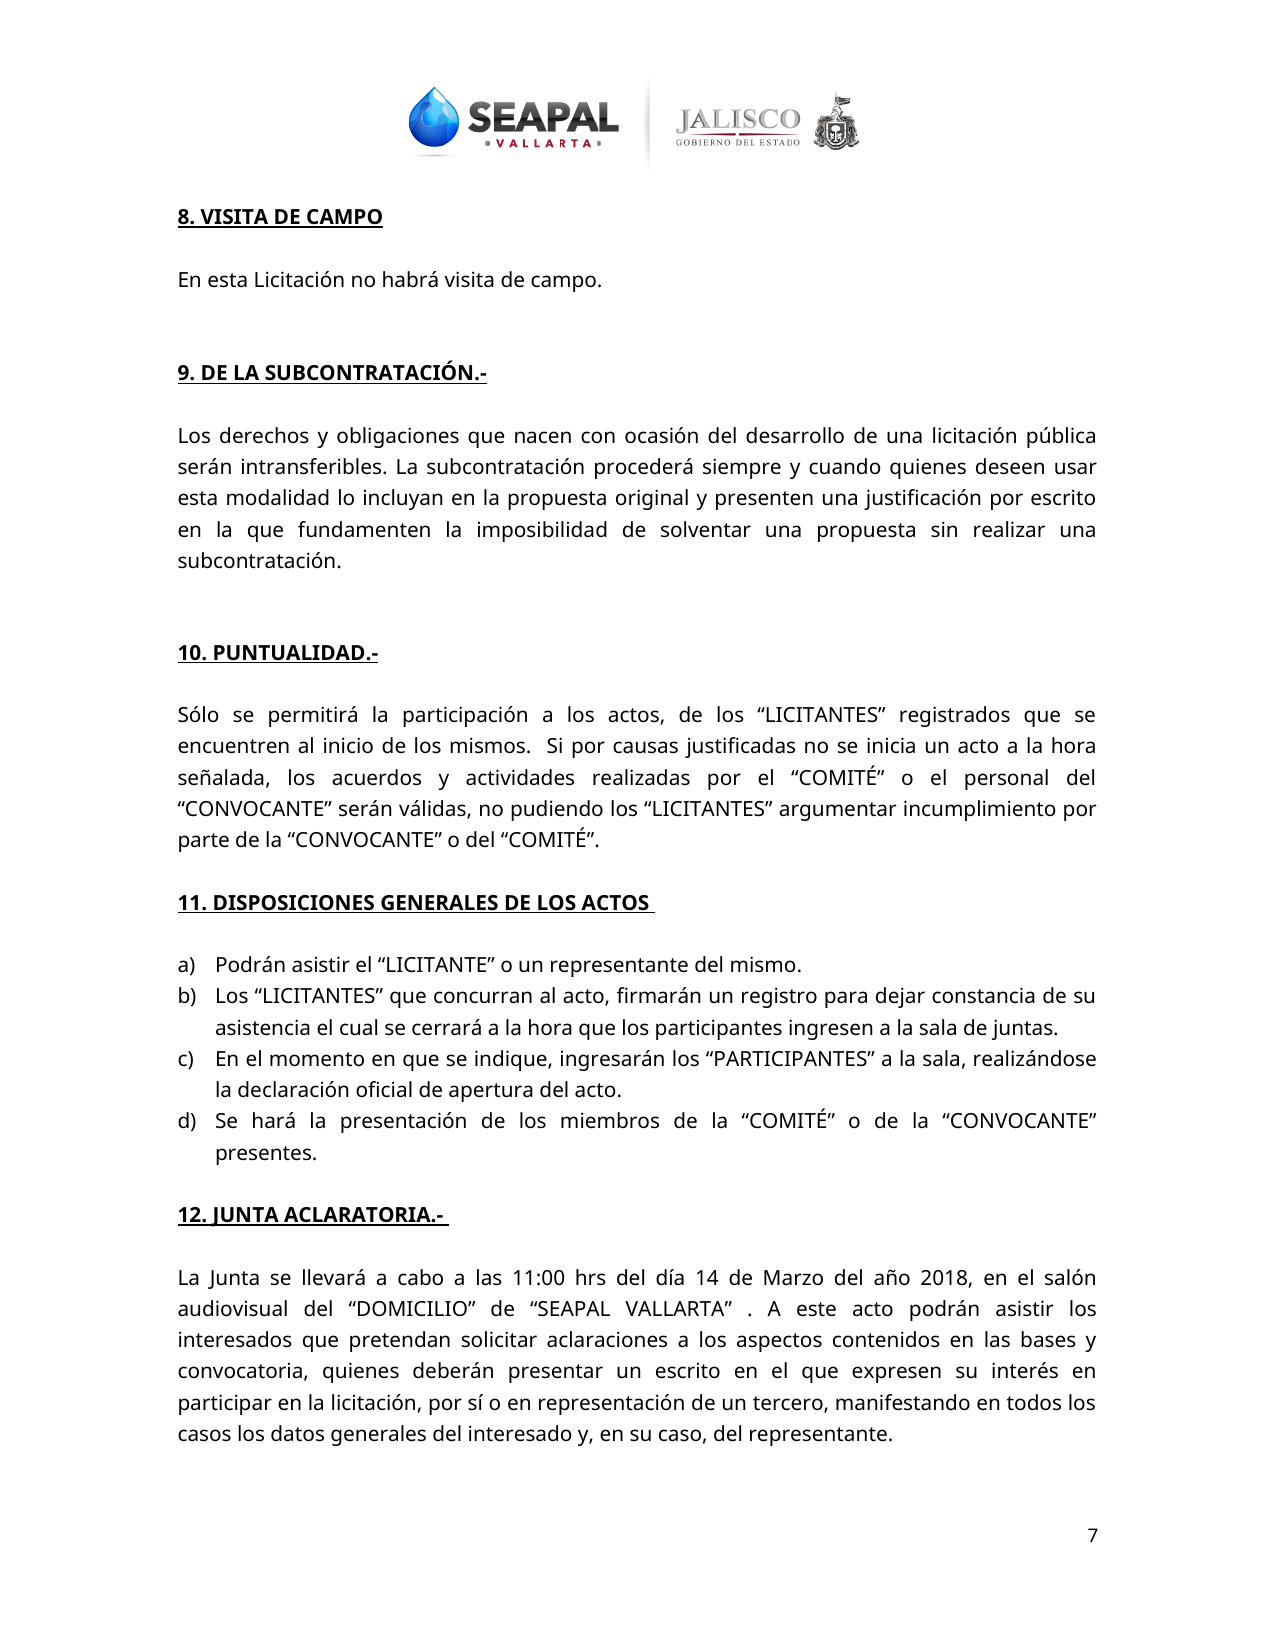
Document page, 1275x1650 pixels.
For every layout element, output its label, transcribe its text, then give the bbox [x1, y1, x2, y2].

picture [406, 73, 869, 171]
text Los derechos y obligaciones que nacen con ocasión del desarrollo de una licitación pública serán intransferibles. La subcontratación procederá siempre y cuando quienes deseen usar esta modalidad lo incluyan en la propuesta original y presenten una justificación por escrito en la que fundamenten la imposibilidad de solventar una propuesta sin realizar una subcontratación. [177, 421, 1098, 574]
list Se hará la presentación de los miembros de la “COMITÉ” o de la “CONVOCANTE” presentes. [177, 1107, 1098, 1166]
list Los “LICITANTES” que concurran al acto, firmarán un registro para dejar constancia de su asistencia el cual se cerrará a la hora que los participantes ingresen a la sala de juntas. [177, 982, 1098, 1041]
text La Junta se llevará a cabo a las 11:00 hrs del día 14 de Marzo del año 2018, en el salón audiovisual del “DOMICILIO” de “SEAPAL VALLARTA” . A este acto podrán asistir los interesados que pretendan solicitar aclaraciones a los aspectos contenidos en las bases y convocatoria, quienes deberán presentar un escrito en el que expresen su interés en participar en la licitación, por sí o en representación de un tercero, manifestando en todos los casos los datos generales del interesado y, en su caso, del representante. [177, 1263, 1098, 1448]
list En el momento en que se indique, ingresarán los “PARTICIPANTES” a la sala, realizándose la declaración oficial de apertura del acto. [177, 1044, 1098, 1104]
text 8. VISITA DE CAMPO [177, 202, 1098, 231]
text Sólo se permitirá la participación a los actos, de los “LICITANTES” registrados que se encuentren al inicio de los mismos. Si por causas justificadas no se inicia un acto a la hora señalada, los acuerdos y actividades realizadas por el “COMITÉ” o el personal del “CONVOCANTE” serán válidas, no pudiendo los “LICITANTES” argumentar incumplimiento por parte de la “CONVOCANTE” o del “COMITÉ”. [177, 700, 1098, 854]
text 10. PUNTUALIDAD.- [177, 638, 1098, 666]
text En esta Licitación no habrá visita de campo. [177, 265, 1098, 293]
list Podrán asistir el “LICITANTE” o un representante del mismo. [177, 950, 1098, 979]
text 12. JUNTA ACLARATORIA.- [177, 1200, 1098, 1229]
text 9. DE LA SUBCONTRATACIÓN.- [177, 358, 1098, 387]
text 11. DISPOSICIONES GENERALES DE LOS ACTOS [177, 888, 1098, 916]
